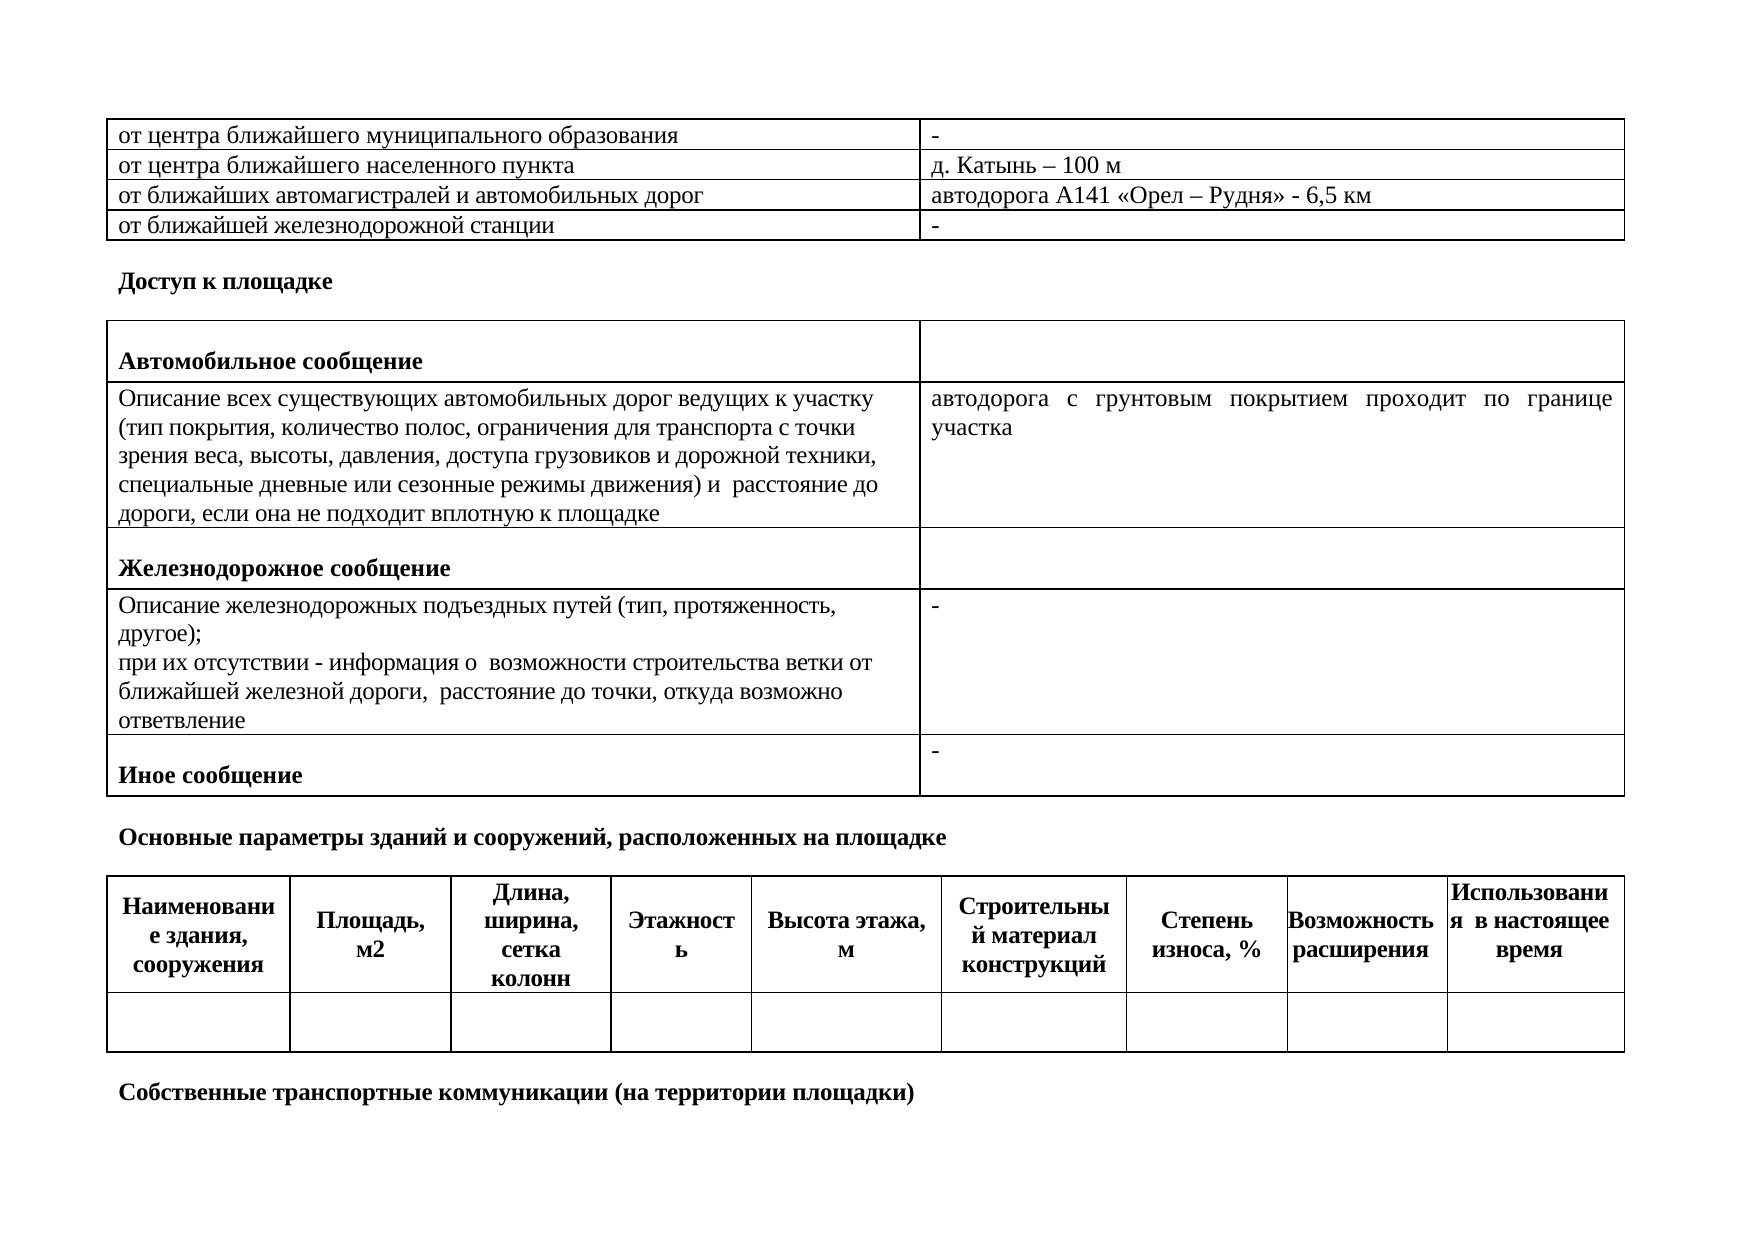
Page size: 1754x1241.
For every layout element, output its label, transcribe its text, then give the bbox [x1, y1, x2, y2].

table_cell Иное сообщение [108, 735, 919, 795]
table_cell автодорога с грунтовым покрытием проходит по границе участка [921, 383, 1624, 527]
table_cell д. Катынь – 100 м [921, 150, 1624, 179]
table_header Строительный материал конструкций [942, 877, 1126, 992]
table_cell Описание всех существующих автомобильных дорог ведущих к участку (тип покрытия, количество полос, ограничения для транспорта с точки зрения веса, высоты, давления, доступа грузовиков и дорожной техники, специальные дневные или сезонные режимы движения) и расстояние до дороги, если она не подходит вплотную к площадке [108, 383, 919, 527]
table_cell - [921, 120, 1624, 148]
table_header Высота этажа, м [752, 877, 941, 992]
table_header Степень износа, % [1127, 877, 1287, 992]
table_cell [612, 993, 751, 1051]
table_cell [1288, 993, 1447, 1051]
table_header Этажность [612, 877, 751, 992]
table_cell [279, 993, 289, 1051]
text Доступ к площадке [118, 266, 1636, 295]
table_cell Описание железнодорожных подъездных путей (тип, протяженность, другое); при их отсутствии - информация о возможности строительства ветки от ближайшей железной дороги, расстояние до точки, откуда возможно ответвление [108, 590, 919, 733]
table_cell [921, 528, 1624, 588]
table_header Автомобильное сообщение [108, 321, 919, 381]
table_cell [108, 993, 118, 1051]
table_header Площадь, м2 [291, 877, 450, 992]
table_cell от центра ближайшего муниципального образования [108, 120, 919, 148]
table_header Возможность расширения [1288, 877, 1447, 992]
table_cell от центра ближайшего населенного пункта [108, 150, 919, 179]
table_cell [1448, 993, 1624, 1051]
table_cell автодорога А141 «Орел – Рудня» - 6,5 км [921, 180, 1624, 209]
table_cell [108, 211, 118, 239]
table_cell [452, 993, 610, 1051]
table_cell [942, 993, 1126, 1051]
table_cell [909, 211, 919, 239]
table_cell - [921, 590, 1624, 733]
table_cell - [921, 211, 1624, 239]
table_cell от ближайших автомагистралей и автомобильных дорог [108, 180, 919, 209]
table_cell [291, 993, 450, 1051]
table_header Использования в настоящее время [1448, 877, 1624, 992]
table_cell - [921, 735, 1624, 795]
table_header [921, 321, 1624, 381]
table_cell Железнодорожное сообщение [108, 528, 919, 588]
text Собственные транспортные коммуникации (на территории площадки) [118, 1077, 1636, 1106]
table_cell [1127, 993, 1287, 1051]
table_cell [752, 993, 941, 1051]
text Основные параметры зданий и сооружений, расположенных на площадке [118, 822, 1636, 850]
table_header Наименование здания, сооружения [108, 877, 289, 992]
